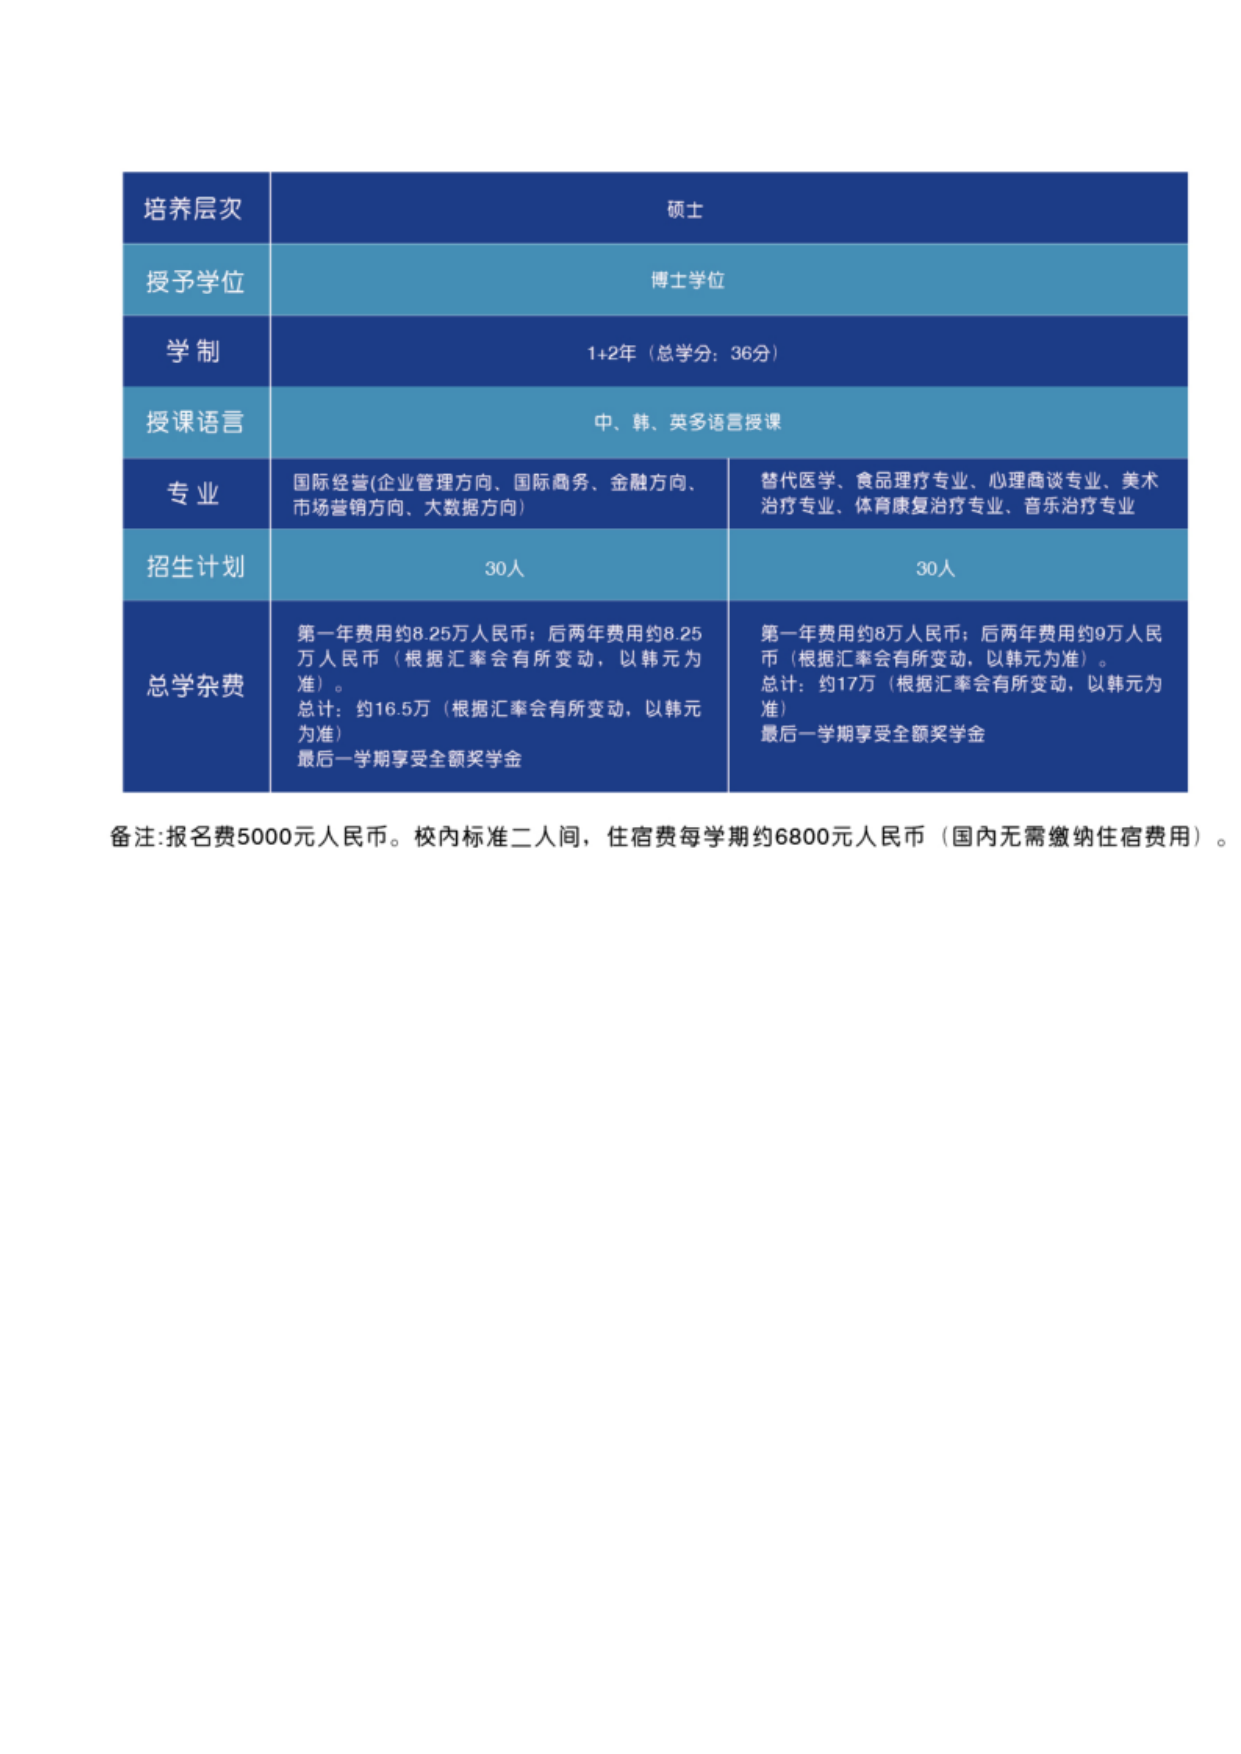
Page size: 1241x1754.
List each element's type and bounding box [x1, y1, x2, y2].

picture [73, 162, 1235, 873]
